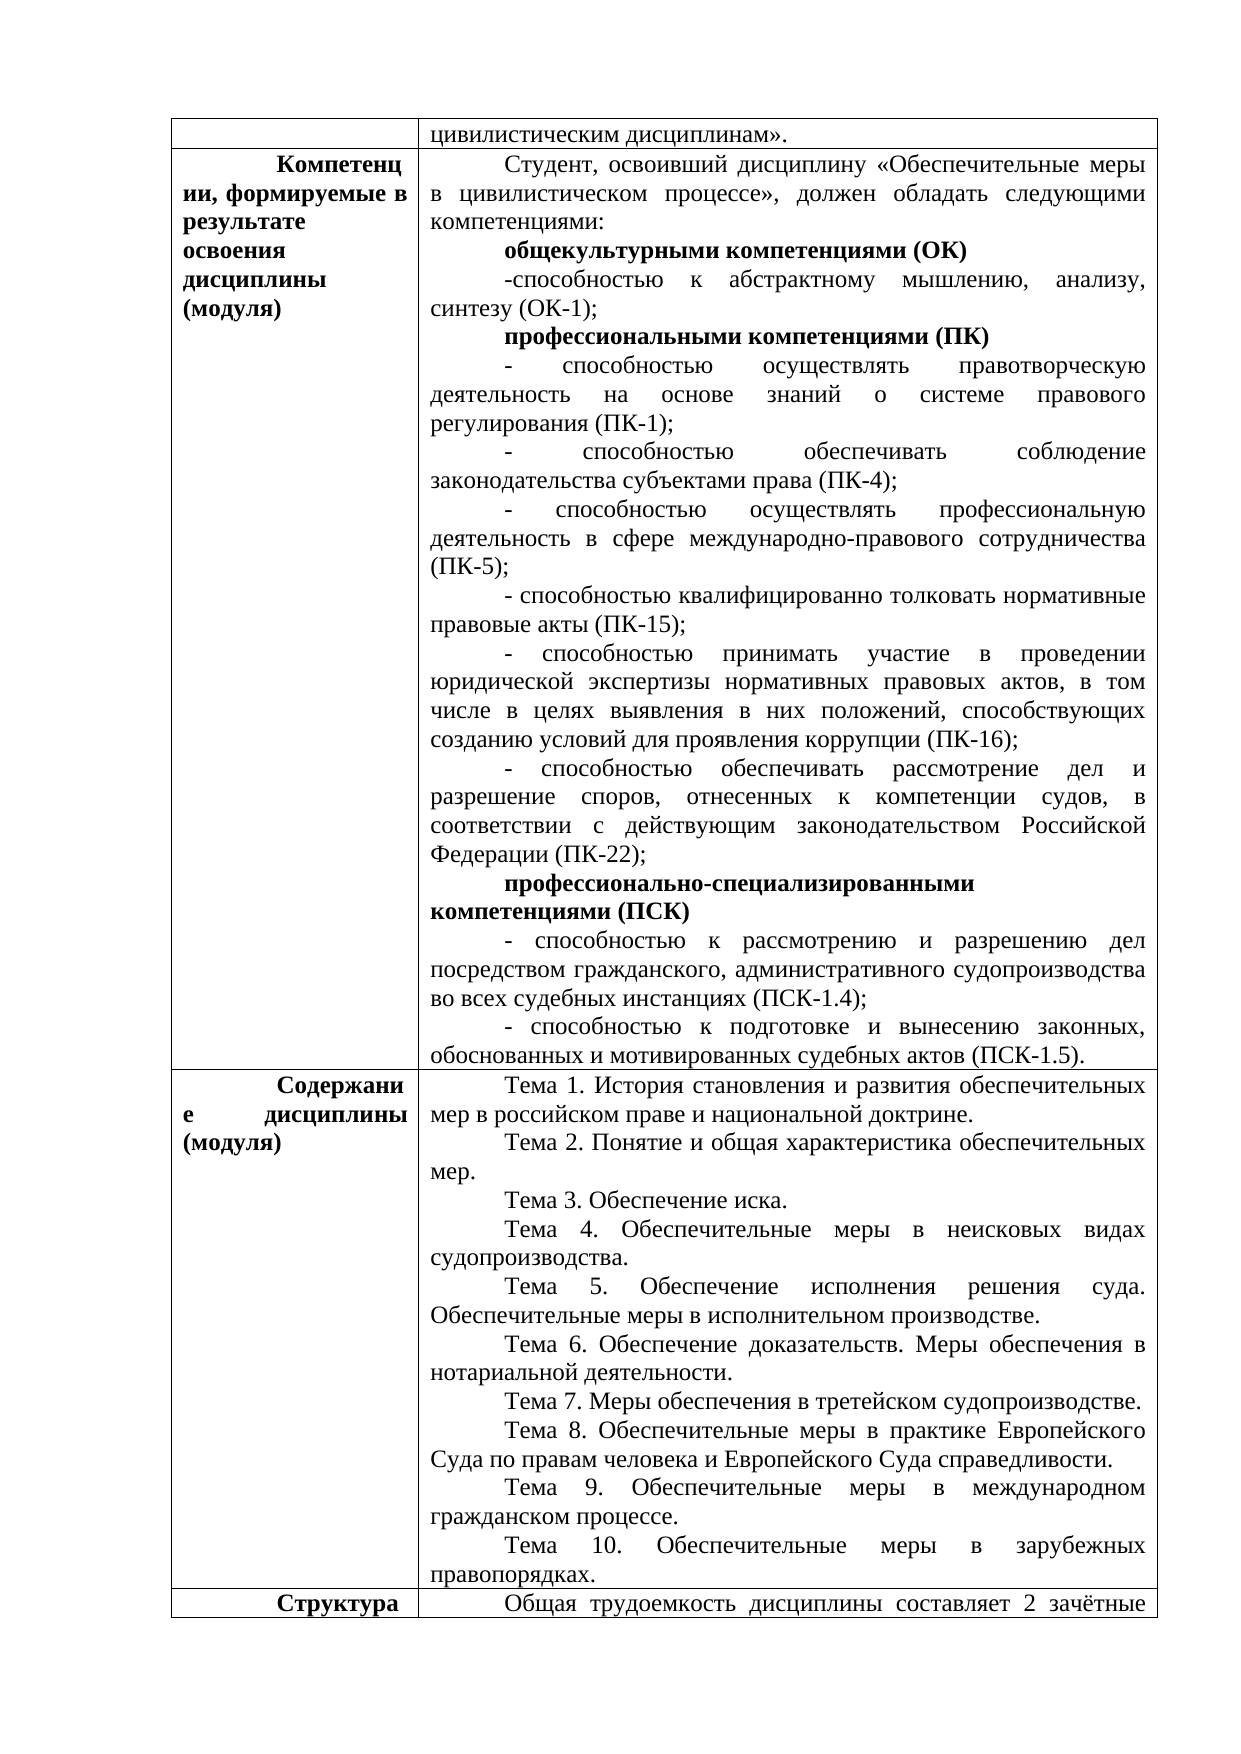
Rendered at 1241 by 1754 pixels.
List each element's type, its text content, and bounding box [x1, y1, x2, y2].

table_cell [419, 119, 1157, 148]
table_cell Содержание дисциплины (модуля) [172, 1070, 418, 1587]
table_cell Компетенции, формируемые в результате освоения дисциплины (модуля) [172, 149, 418, 1069]
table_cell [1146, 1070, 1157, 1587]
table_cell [172, 119, 418, 148]
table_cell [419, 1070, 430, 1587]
table_cell Студент, освоивший дисциплину «Обеспечительные меры в цивилистическом процессе», должен обладать следующими компетенциями: общекультурными компетенциями (ОК) -способностью к абстрактному мышлению, анализу, синтезу (ОК-1); профессиональными компетенциями (ПК) - способностью осуществлять правотворческую деятельность на основе знаний о системе правового регулирования (ПК-1); - способностью обеспечивать соблюдение законодательства субъектами права (ПК-4); - способностью осуществлять профессиональную деятельность в сфере международно-правового сотрудничества (ПК-5); - способностью квалифицированно толковать нормативные правовые акты (ПК-15); - способностью принимать участие в проведении юридической экспертизы нормативных правовых актов, в том числе в целях выявления в них положений, способствующих созданию условий для проявления коррупции (ПК-16); - способностью обеспечивать рассмотрение дел и разрешение споров, отнесенных к компетенции судов, в соответствии с действующим законодательством Российской Федерации (ПК-22); профессионально-специализированными компетенциями (ПСК) - способностью к рассмотрению и разрешению дел посредством гражданского, административного судопроизводства во всех судебных инстанциях (ПСК-1.4); - способностью к подготовке и вынесению законных, обоснованных и мотивированных судебных актов (ПСК-1.5). [419, 149, 1157, 1069]
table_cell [419, 1589, 1157, 1617]
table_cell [172, 1589, 418, 1617]
